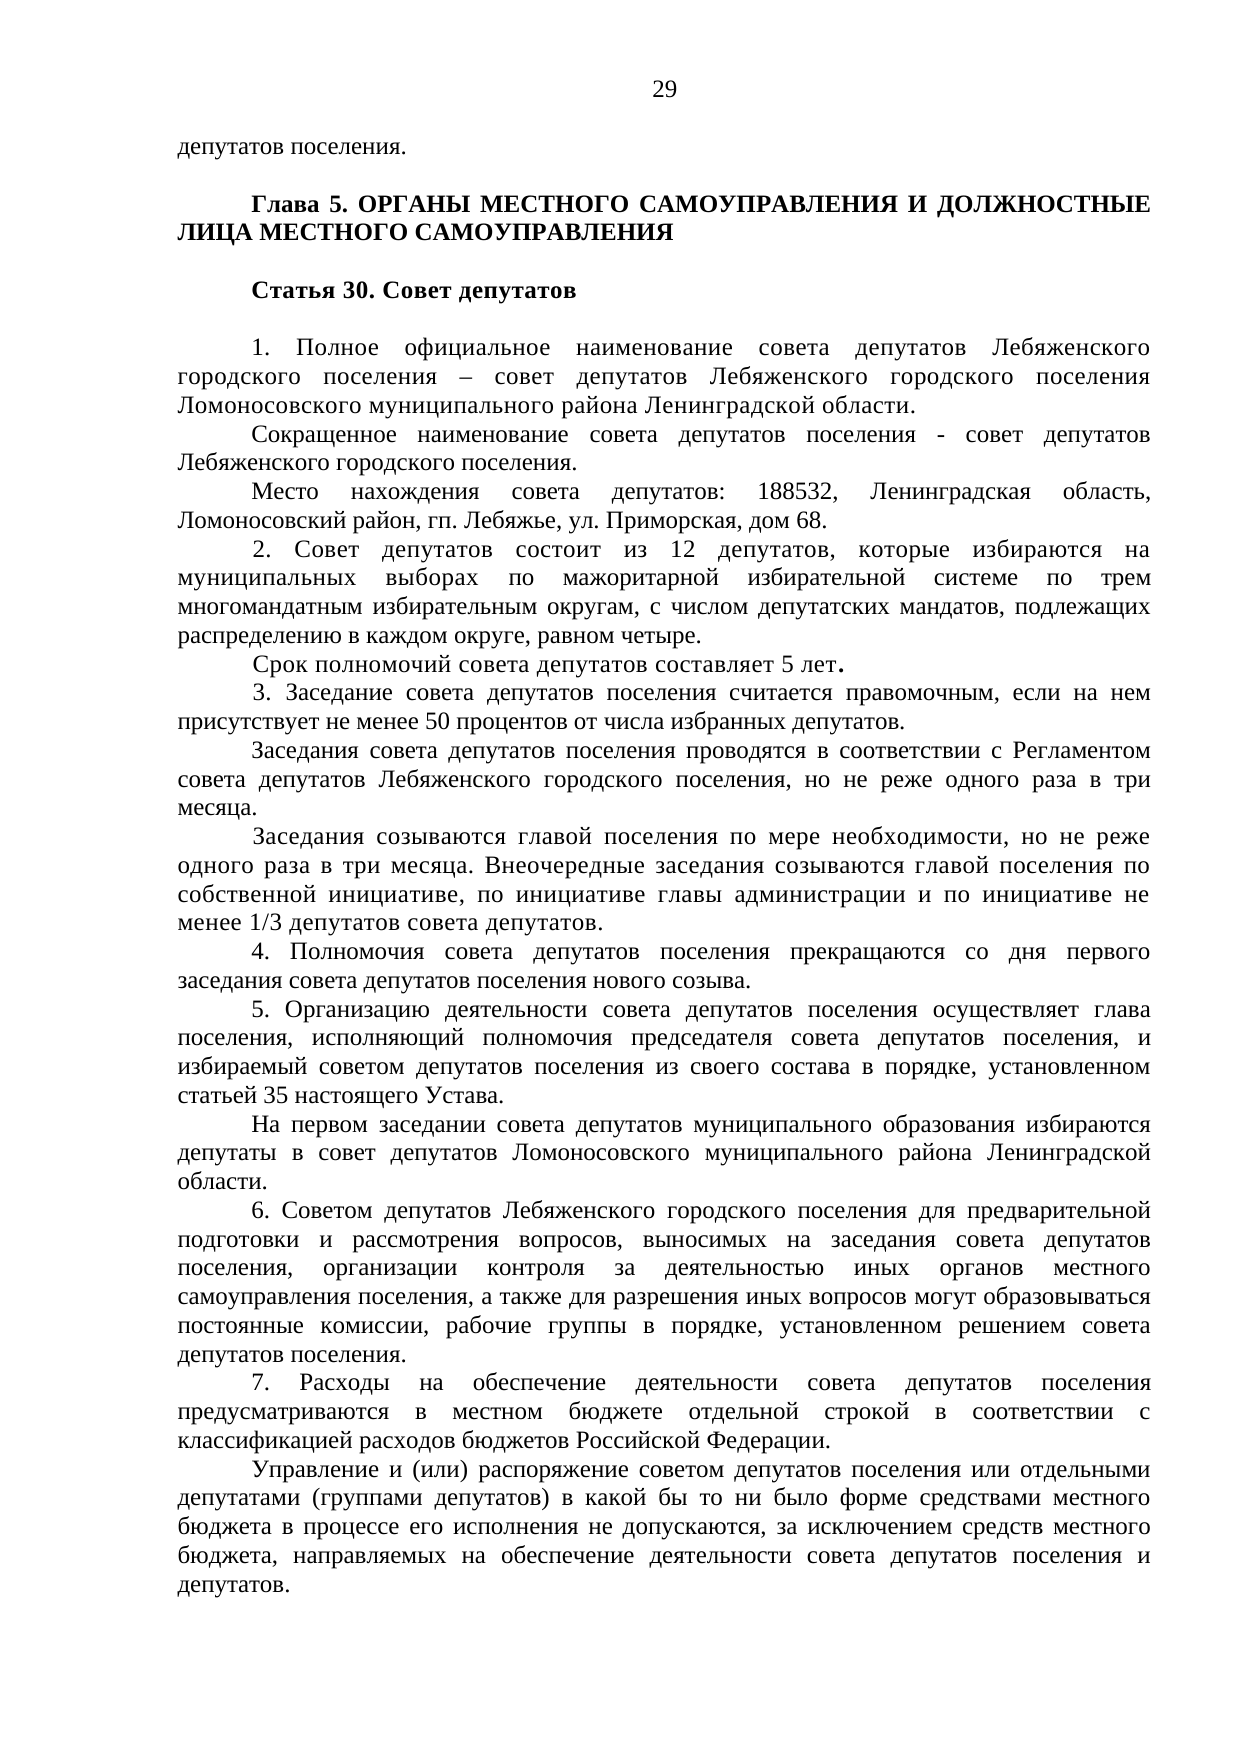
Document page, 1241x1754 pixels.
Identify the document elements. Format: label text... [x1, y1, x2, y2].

text На первом заседании совета депутатов муниципального образования избираются депутаты в совет депутатов Ломоносовского муниципального района Ленинградской области. [177, 1109, 1152, 1195]
text Заседания совета депутатов поселения проводятся в соответствии с Регламентом совета депутатов Лебяженского городского поселения, но не реже одного раза в три месяца. [177, 735, 1152, 821]
text Сокращенное наименование совета депутатов поселения - совет депутатов Лебяженского городского поселения. [177, 419, 1152, 476]
text 6. Советом депутатов Лебяженского городского поселения для предварительной подготовки и рассмотрения вопросов, выносимых на заседания совета депутатов поселения, организации контроля за деятельностью иных органов местного самоуправления поселения, а также для разрешения иных вопросов могут образовываться постоянные комиссии, рабочие группы в порядке, установленном решением совета депутатов поселения. [177, 1195, 1152, 1367]
text Заседания созываются главой поселения по мере необходимости, но не реже одного раза в три месяца. Внеочередные заседания созываются главой поселения по собственной инициативе, по инициативе главы администрации и по инициативе не менее 1/3 депутатов совета депутатов. [177, 821, 1152, 936]
text 4. Полномочия совета депутатов поселения прекращаются со дня первого заседания совета депутатов поселения нового созыва. [177, 936, 1152, 994]
text Срок полномочий совета депутатов составляет 5 лет. [177, 649, 1152, 677]
text Управление и (или) распоряжение советом депутатов поселения или отдельными депутатами (группами депутатов) в какой бы то ни было форме средствами местного бюджета в процессе его исполнения не допускаются, за исключением средств местного бюджета, направляемых на обеспечение деятельности совета депутатов поселения и депутатов. [177, 1454, 1152, 1597]
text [177, 131, 1152, 160]
text Статья 30. Совет депутатов [177, 275, 1152, 304]
text Глава 5. ОРГАНЫ МЕСТНОГО САМОУПРАВЛЕНИЯ И ДОЛЖНОСТНЫЕ ЛИЦА МЕСТНОГО САМОУПРАВЛЕНИЯ [177, 189, 1152, 246]
text 3. Заседание совета депутатов поселения считается правомочным, если на нем присутствует не менее 50 процентов от числа избранных депутатов. [177, 677, 1152, 735]
text 7. Расходы на обеспечение деятельности совета депутатов поселения предусматриваются в местном бюджете отдельной строкой в соответствии с классификацией расходов бюджетов Российской Федерации. [177, 1367, 1152, 1454]
text 2. Совет депутатов состоит из 12 депутатов, которые избираются на муниципальных выборах по мажоритарной избирательной системе по трем многомандатным избирательным округам, с числом депутатских мандатов, подлежащих распределению в каждом округе, равном четыре. [177, 534, 1152, 649]
text Место нахождения совета депутатов: 188532, Ленинградская область, Ломоносовский район, гп. Лебяжье, ул. Приморская, дом 68. [177, 476, 1152, 534]
text 5. Организацию деятельности совета депутатов поселения осуществляет глава поселения, исполняющий полномочия председателя совета депутатов поселения, и избираемый советом депутатов поселения из своего состава в порядке, установленном статьей 35 настоящего Устава. [177, 994, 1152, 1109]
text 1. Полное официальное наименование совета депутатов Лебяженского городского поселения – совет депутатов Лебяженского городского поселения Ломоносовского муниципального района Ленинградской области. [177, 332, 1152, 419]
